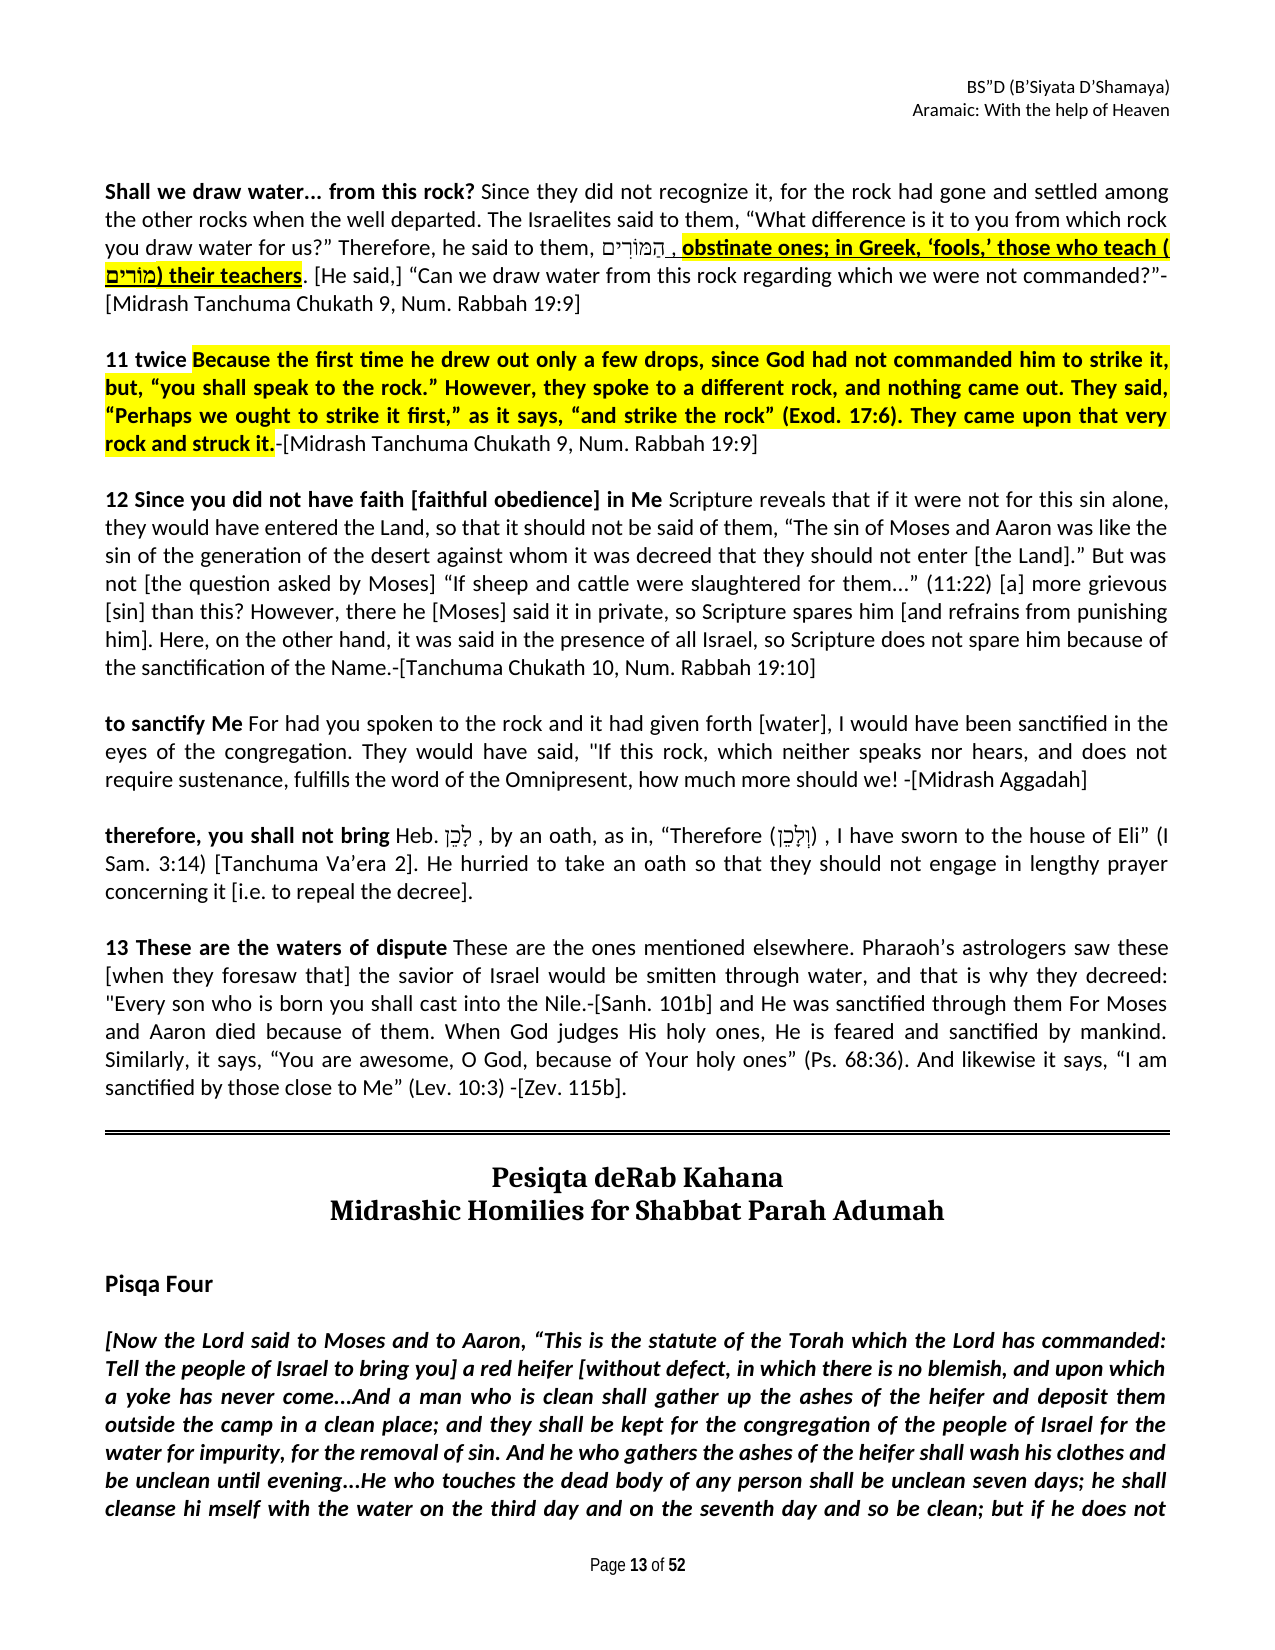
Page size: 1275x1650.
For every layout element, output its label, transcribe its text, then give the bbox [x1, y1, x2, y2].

text Pesiqta deRab Kahana [105, 1161, 1170, 1194]
text Midrashic Homilies for Shabbat Parah Adumah [105, 1194, 1170, 1228]
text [105, 1326, 1170, 1522]
text therefore, you shall not bring Heb. לָכֵן , by an oath, as in, “Therefore (וְלָכֵן) , I have sworn to the house of Eli” (I Sam. 3:14) [Tanchuma Va’era 2]. He hurried to take an oath so that they should not engage in lengthy prayer concerning it [i.e. to repeal the decree]. [105, 821, 1170, 905]
text 12 Since you did not have faith [faithful obedience] in Me Scripture reveals that if it were not for this sin alone, they would have entered the Land, so that it should not be said of them, “The sin of Moses and Aaron was like the sin of the generation of the desert against whom it was decreed that they should not enter [the Land].” But was not [the question asked by Moses] “If sheep and cattle were slaughtered for them...” (11:22) [a] more grievous [sin] than this? However, there he [Moses] said it in private, so Scripture spares him [and refrains from punishing him]. Here, on the other hand, it was said in the presence of all Israel, so Scripture does not spare him because of the sanctification of the Name.-[Tanchuma Chukath 10, Num. Rabbah 19:10] [105, 485, 1170, 681]
text 13 These are the waters of dispute These are the ones mentioned elsewhere. Pharaoh’s astrologers saw these [when they foresaw that] the savior of Israel would be smitten through water, and that is why they decreed: "Every son who is born you shall cast into the Nile.-[Sanh. 101b] and He was sanctified through them For Moses and Aaron died because of them. When God judges His holy ones, He is feared and sanctified by mankind. Similarly, it says, “You are awesome, O God, because of Your holy ones” (Ps. 68:36). And likewise it says, “I am sanctified by those close to Me” (Lev. 10:3) -[Zev. 115b]. [105, 933, 1170, 1102]
text Shall we draw water... from this rock? Since they did not recognize it, for the rock had gone and settled among the other rocks when the well departed. The Israelites said to them, “What difference is it to you from which rock you draw water for us?” Therefore, he said to them, הַמּוֹרִים , obstinate ones; in Greek, ‘fools,’ those who teach (מוֹרִים) their teachers. [He said,] “Can we draw water from this rock regarding which we were not commanded?”-[Midrash Tanchuma Chukath 9, Num. Rabbah 19:9] [105, 177, 1170, 317]
text 11 twice Because the first time he drew out only a few drops, since God had not commanded him to strike it, but, “you shall speak to the rock.” However, they spoke to a different rock, and nothing came out. They said, “Perhaps we ought to strike it first,” as it says, “and strike the rock” (Exod. 17:6). They came upon that very rock and struck it.-[Midrash Tanchuma Chukath 9, Num. Rabbah 19:9] [275, 429, 1170, 457]
text to sanctify Me For had you spoken to the rock and it had given forth [water], I would have been sanctified in the eyes of the congregation. They would have said, "If this rock, which neither speaks nor hears, and does not require sustenance, fulfills the word of the Omnipresent, how much more should we! -[Midrash Aggadah] [105, 709, 1170, 793]
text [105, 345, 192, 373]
text Pisqa Four [105, 1268, 1170, 1298]
